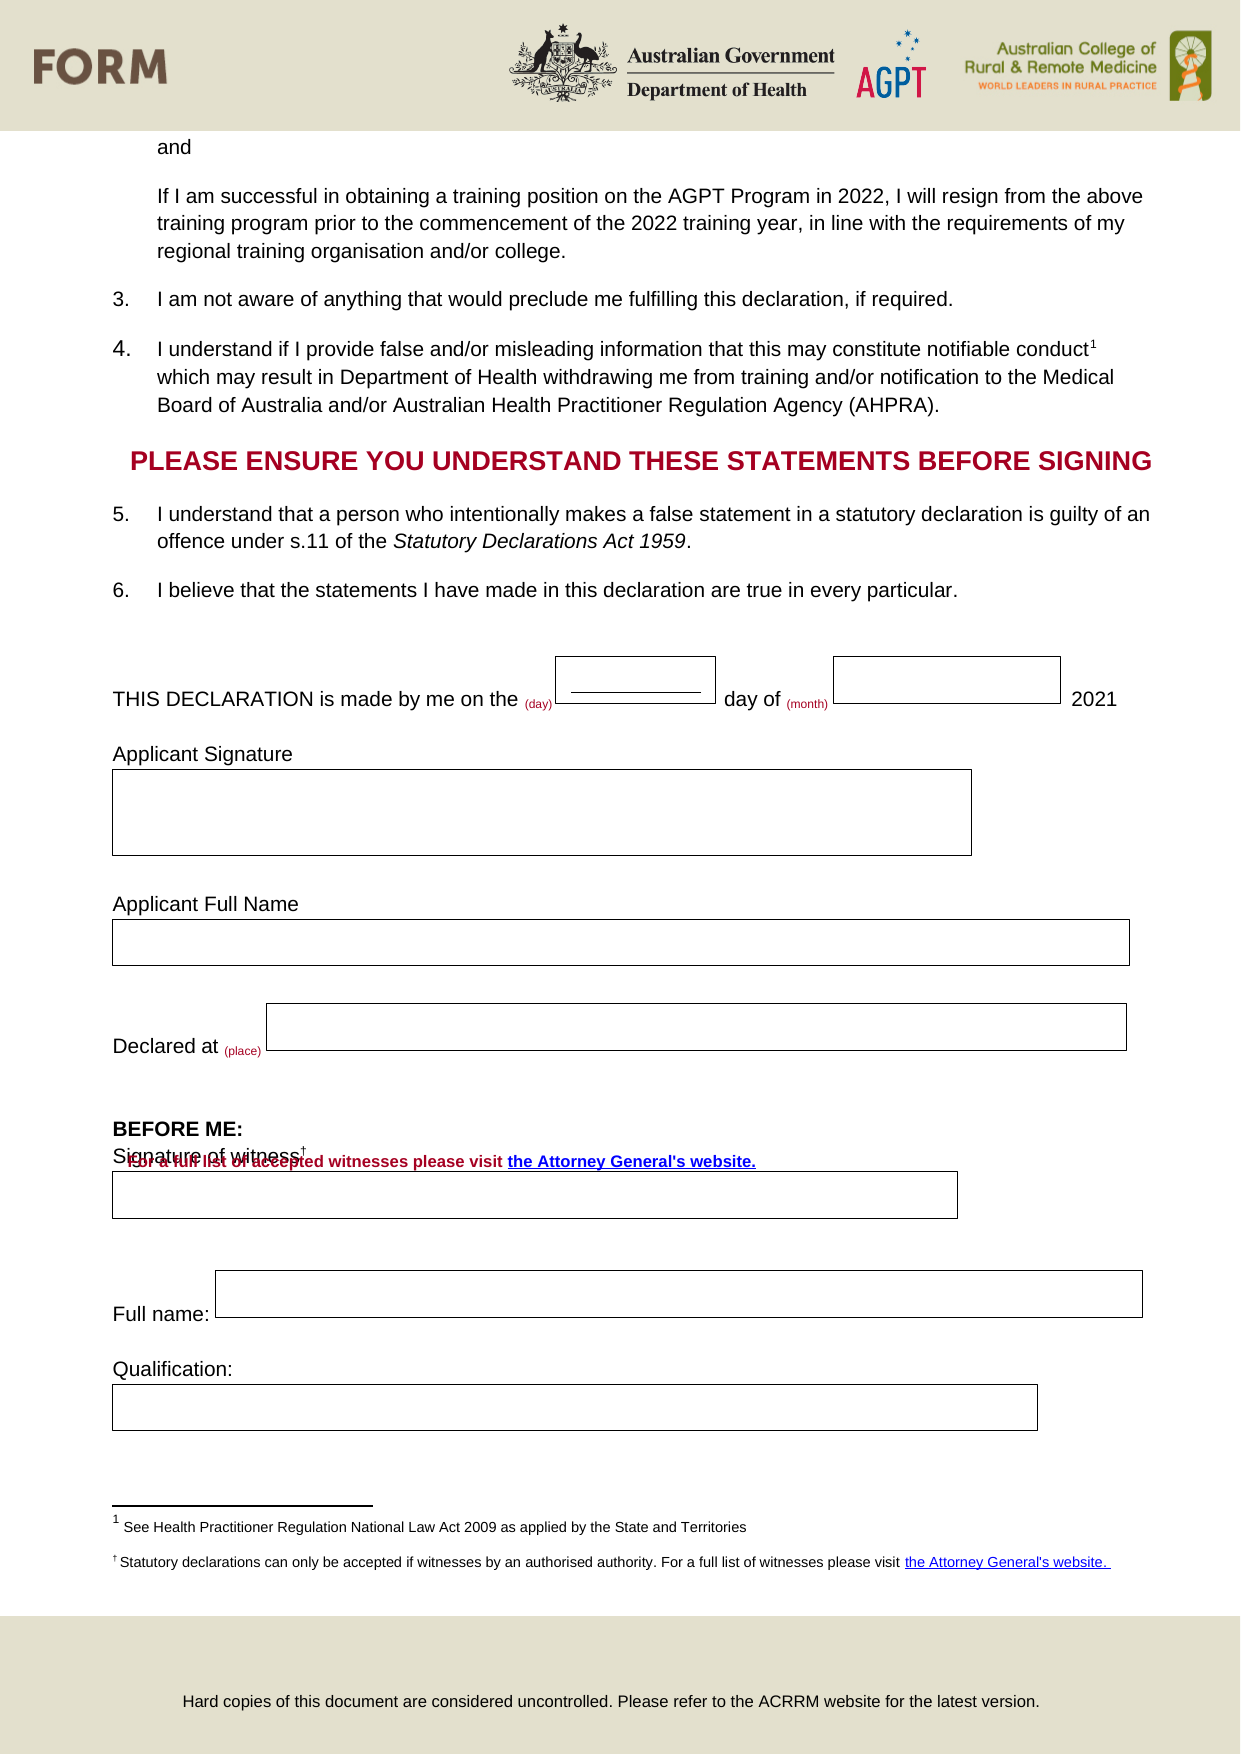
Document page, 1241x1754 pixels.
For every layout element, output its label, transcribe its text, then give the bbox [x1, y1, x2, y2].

picture [0, 0, 1241, 131]
text and [112, 135, 1152, 159]
text Applicant Full Name [112, 892, 1152, 999]
text Declared at (place) [112, 1003, 1152, 1058]
text Qualification: [112, 1357, 1152, 1434]
text Full name: [112, 1271, 1152, 1326]
text If I am successful in obtaining a training position on the AGPT Program in 2022, I will resign from the above training program prior to the commencement of the 2022 training year, in line with the requirements of my regional training organisation and/or college. [157, 183, 1152, 262]
list I am not aware of anything that would preclude me fulfilling this declaration, if required. [112, 287, 1152, 311]
text Applicant Signature [112, 714, 1152, 860]
text BEFORE ME: [112, 1117, 1152, 1141]
text THIS DECLARATION is made by me on the (day) day of (month) 2021 [112, 656, 1152, 711]
text Signature of witness† [112, 1144, 1152, 1267]
list I believe that the statements I have made in this declaration are true in every particular. [112, 578, 1152, 632]
text PLEASE ENSURE YOU UNDERSTAND THESE STATEMENTS BEFORE SIGNING [112, 445, 1170, 476]
list I understand that a person who intentionally makes a false statement in a statutory declaration is guilty of an offence under s.11 of the Statutory Declarations Act 1959. [112, 502, 1152, 553]
list I understand if I provide false and/or misleading information that this may constitute notifiable conduct which may result in Department of Health withdrawing me from training and/or notification to the Medical Board of Australia and/or Australian Health Practitioner Regulation Agency (AHPRA). [112, 335, 1152, 416]
picture [0, 1616, 1241, 1754]
